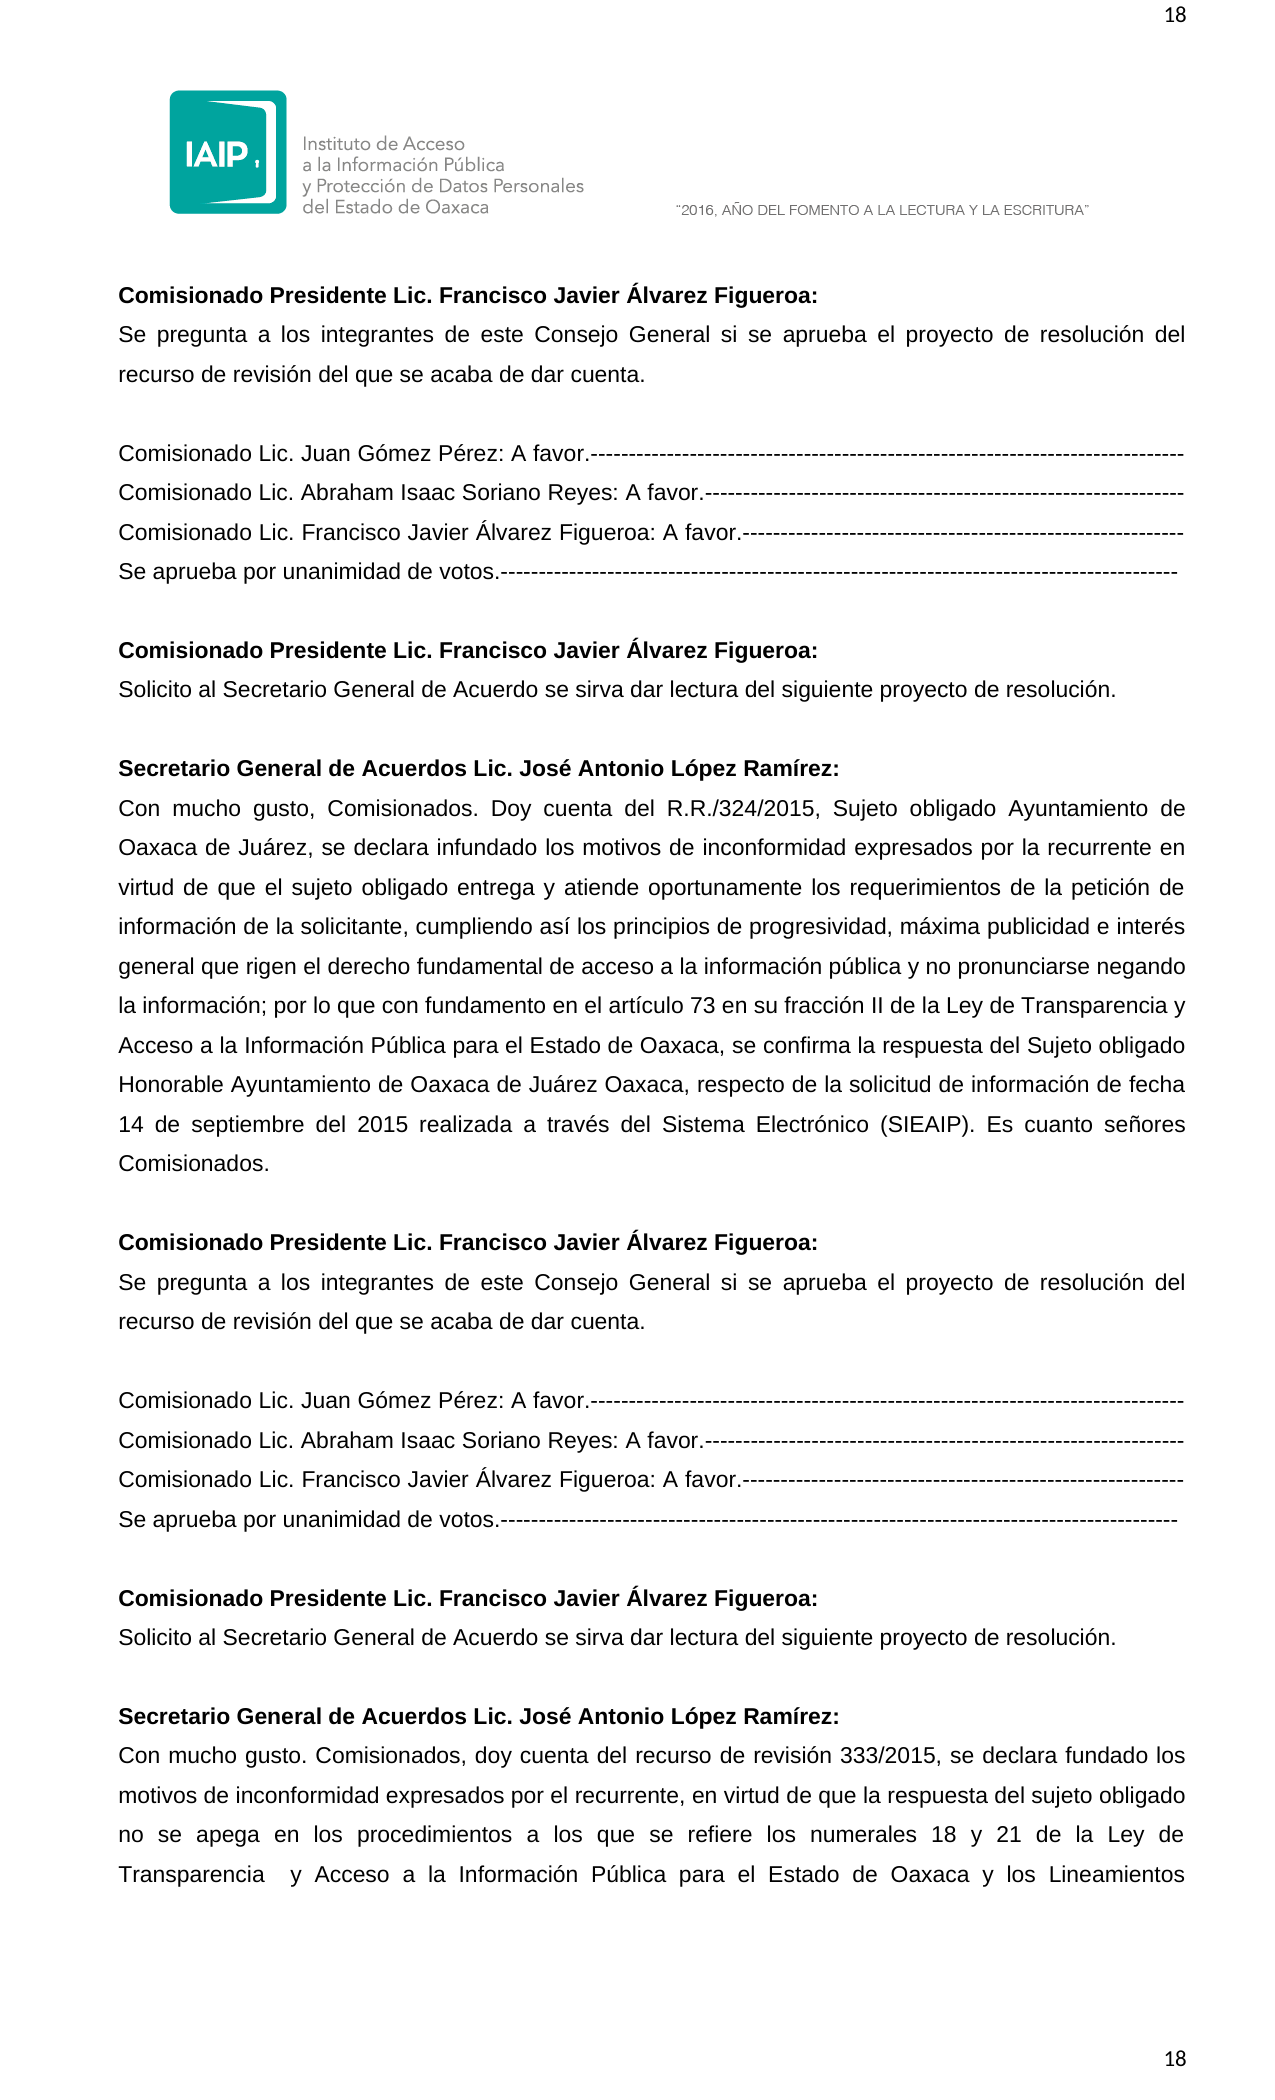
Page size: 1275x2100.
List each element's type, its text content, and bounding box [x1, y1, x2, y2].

picture [0, 31, 1265, 223]
text Solicito al Secretario General de Acuerdo se sirva dar lectura del siguiente proyecto de resolución. [118, 676, 1186, 703]
text Comisionado Lic. Juan Gómez Pérez: A favor.------------------------------------------------------------------------------ Comisionado Lic. Abraham Isaac Soriano Reyes: A favor.--------------------------------------------------------------- Comisionado Lic. Francisco Javier Álvarez Figueroa: A favor.---------------------------------------------------------- Se aprueba por unanimidad de votos.----------------------------------------------------------------------------------------- [118, 439, 1186, 584]
text Se pregunta a los integrantes de este Consejo General si se aprueba el proyecto de resolución del recurso de revisión del que se acaba de dar cuenta. [118, 1269, 1186, 1334]
text Comisionado Presidente Lic. Francisco Javier Álvarez Figueroa: [118, 282, 1186, 308]
text Con mucho gusto, Comisionados. Doy cuenta del R.R./324/2015, Sujeto obligado Ayuntamiento de Oaxaca de Juárez, se declara infundado los motivos de inconformidad expresados por la recurrente en virtud de que el sujeto obligado entrega y atiende oportunamente los requerimientos de la petición de información de la solicitante, cumpliendo así los principios de progresividad, máxima publicidad e interés general que rigen el derecho fundamental de acceso a la información pública y no pronunciarse negando la información; por lo que con fundamento en el artículo 73 en su fracción II de la Ley de Transparencia y Acceso a la Información Pública para el Estado de Oaxaca, se confirma la respuesta del Sujeto obligado Honorable Ayuntamiento de Oaxaca de Juárez Oaxaca, respecto de la solicitud de información de fecha 14 de septiembre del 2015 realizada a través del Sistema Electrónico (SIEAIP). Es cuanto señores Comisionados. [118, 795, 1186, 1177]
text Se pregunta a los integrantes de este Consejo General si se aprueba el proyecto de resolución del recurso de revisión del que se acaba de dar cuenta. [118, 321, 1186, 387]
text Secretario General de Acuerdos Lic. José Antonio López Ramírez: [118, 1703, 1186, 1729]
text Comisionado Presidente Lic. Francisco Javier Álvarez Figueroa: [118, 1229, 1186, 1256]
text Comisionado Presidente Lic. Francisco Javier Álvarez Figueroa: [118, 1584, 1186, 1611]
text Comisionado Lic. Juan Gómez Pérez: A favor.------------------------------------------------------------------------------ Comisionado Lic. Abraham Isaac Soriano Reyes: A favor.--------------------------------------------------------------- Comisionado Lic. Francisco Javier Álvarez Figueroa: A favor.---------------------------------------------------------- Se aprueba por unanimidad de votos.----------------------------------------------------------------------------------------- [118, 1387, 1186, 1532]
text Secretario General de Acuerdos Lic. José Antonio López Ramírez: [118, 755, 1186, 782]
text Solicito al Secretario General de Acuerdo se sirva dar lectura del siguiente proyecto de resolución. [118, 1624, 1186, 1650]
text Comisionado Presidente Lic. Francisco Javier Álvarez Figueroa: [118, 637, 1186, 663]
